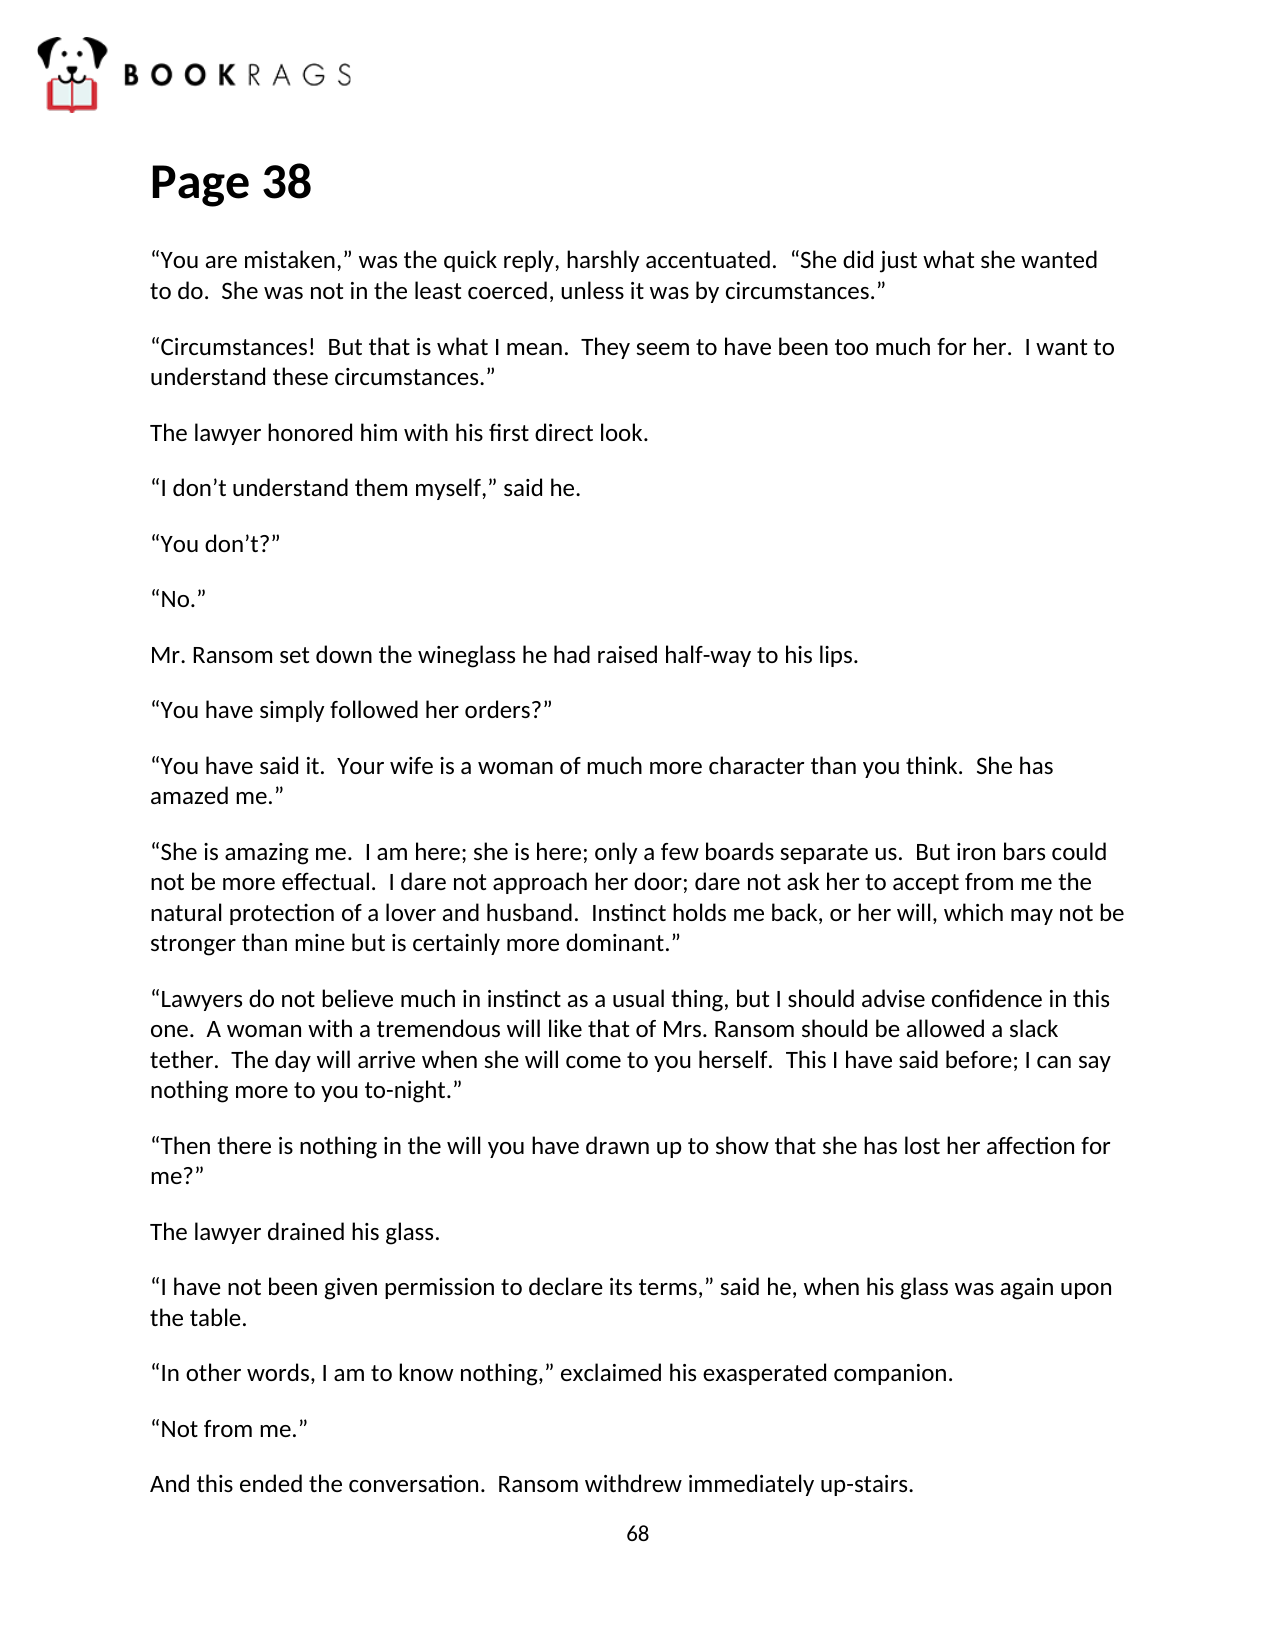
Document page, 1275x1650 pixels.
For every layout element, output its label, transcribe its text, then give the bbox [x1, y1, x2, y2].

text “Lawyers do not believe much in instinct as a usual thing, but I should advise confidence in this one. A woman with a tremendous will like that of Mrs. Ransom should be allowed a slack tether. The day will arrive when she will come to you herself. This I have said before; I can say nothing more to you to-night.” [150, 983, 1125, 1105]
text And this ended the conversation. Ransom withdrew immediately up-stairs. [150, 1469, 1125, 1499]
text “You are mistaken,” was the quick reply, harshly accentuated. “She did just what she wanted to do. She was not in the least coerced, unless it was by circumstances.” [150, 244, 1125, 306]
picture [37, 37, 351, 113]
text “Then there is nothing in the will you have drawn up to show that she has lost her affection for me?” [150, 1130, 1125, 1191]
text “I have not been given permission to declare its terms,” said he, when his glass was again upon the table. [150, 1272, 1125, 1333]
text The lawyer drained his glass. [150, 1216, 1125, 1247]
text “Not from me.” [150, 1413, 1125, 1444]
text “You have simply followed her orders?” [150, 694, 1125, 725]
text “In other words, I am to know nothing,” exclaimed his exasperated companion. [150, 1358, 1125, 1388]
text “Circumstances! But that is what I mean. They seem to have been too much for her. I want to understand these circumstances.” [150, 331, 1125, 392]
text Page 38 [150, 150, 1125, 211]
text Mr. Ransom set down the wineglass he had raised half-way to his lips. [150, 639, 1125, 669]
text “You don’t?” [150, 528, 1125, 558]
text The lawyer honored him with his first direct look. [150, 417, 1125, 447]
text “No.” [150, 583, 1125, 614]
text “She is amazing me. I am here; she is here; only a few boards separate us. But iron bars could not be more effectual. I dare not approach her door; dare not ask her to accept from me the natural protection of a lover and husband. Instinct holds me back, or her will, which may not be stronger than mine but is certainly more dominant.” [150, 836, 1125, 958]
text “You have said it. Your wife is a woman of much more character than you think. She has amazed me.” [150, 750, 1125, 811]
text “I don’t understand them myself,” said he. [150, 472, 1125, 503]
